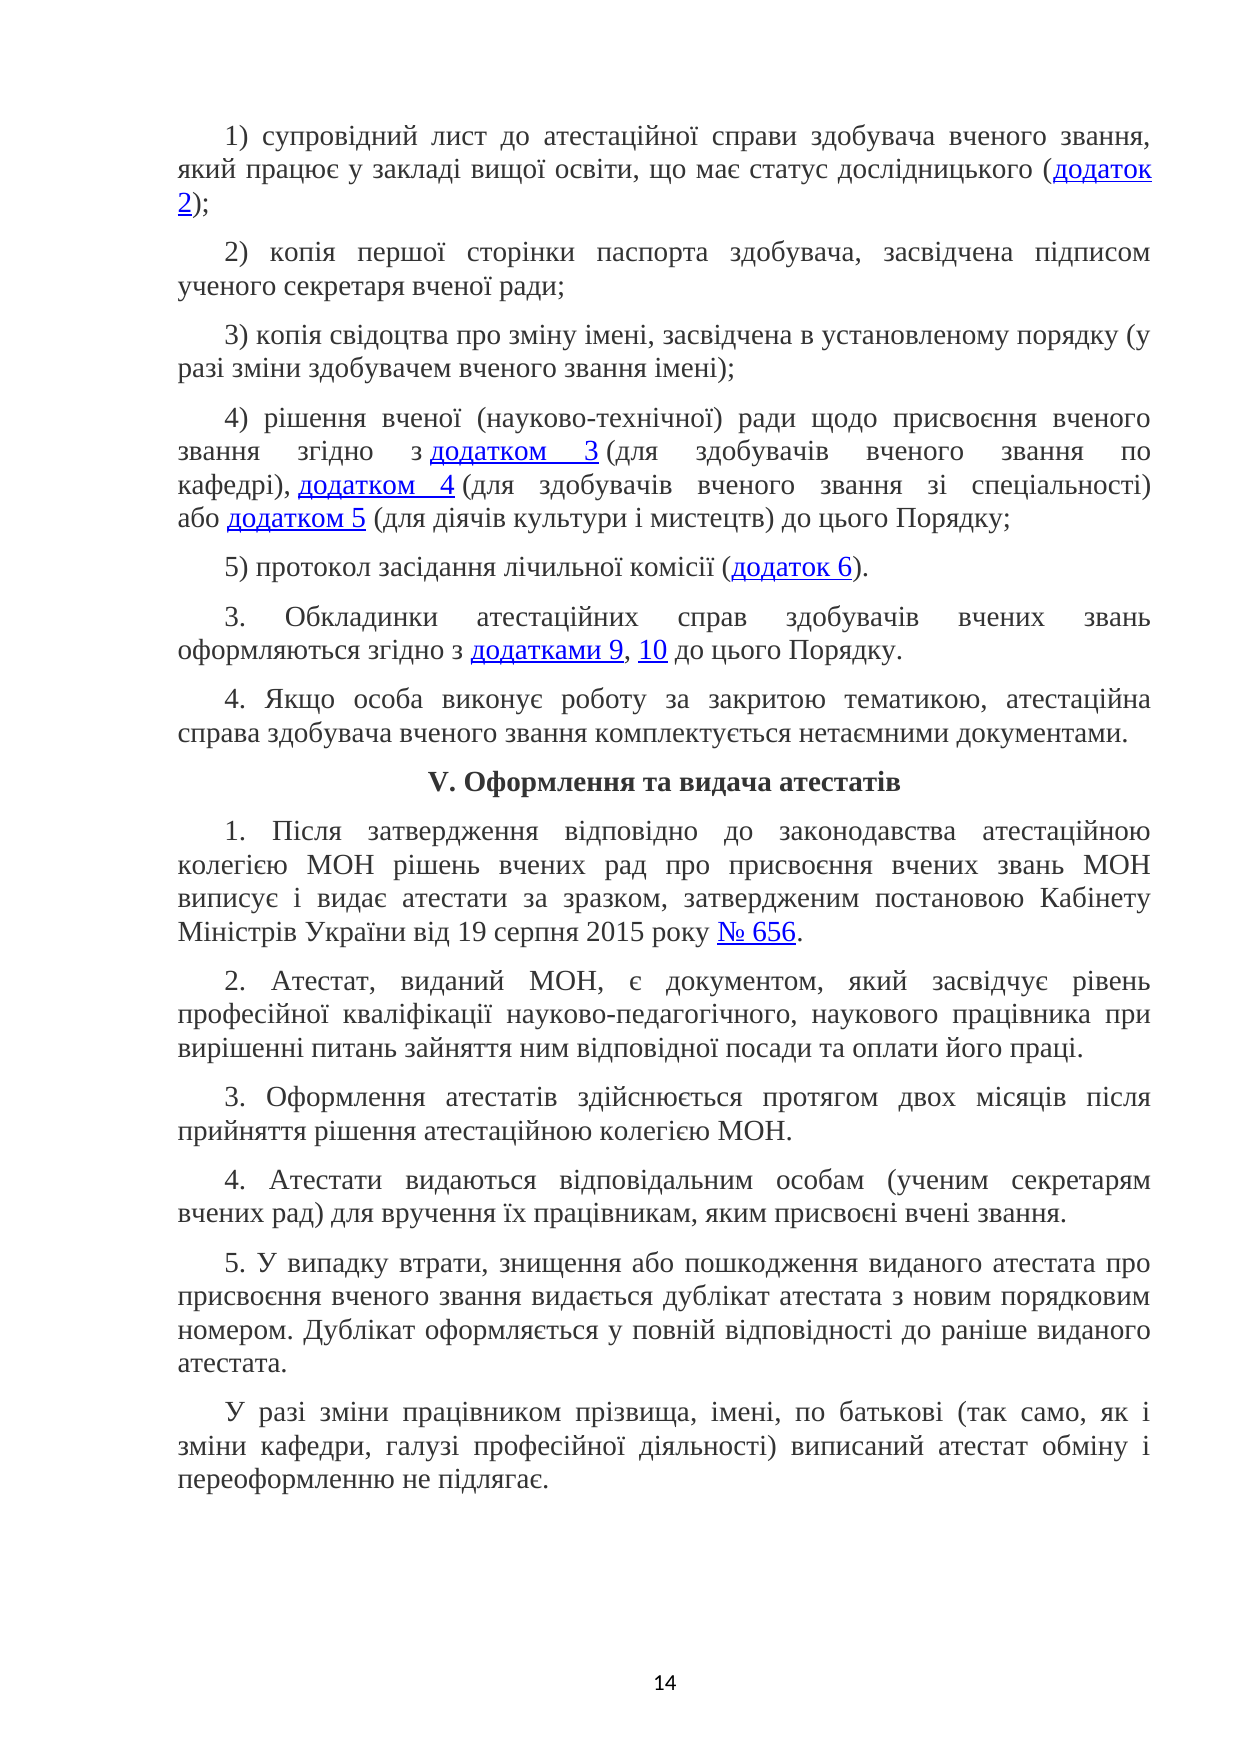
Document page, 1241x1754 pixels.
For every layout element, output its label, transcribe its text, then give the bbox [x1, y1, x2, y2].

text У разі зміни працівником прізвища, імені, по батькові (так само, як і зміни кафедри, галузі професійної діяльності) виписаний атестат обміну і переоформленню не підлягає. [177, 1394, 1152, 1495]
text 4. Якщо особа виконує роботу за закритою тематикою, атестаційна справа здобувача вченого звання комплектується нетаємними документами. [177, 681, 1152, 748]
text V. Оформлення та видача атестатів [224, 764, 1105, 798]
text 5. У випадку втрати, знищення або пошкодження виданого атестата про присвоєння вченого звання видається дублікат атестата з новим порядковим номером. Дублікат оформляється у повній відповідності до раніше виданого атестата. [177, 1245, 1152, 1379]
text 2) копія першої сторінки паспорта здобувача, засвідчена підписом ученого секретаря вченої ради; [177, 234, 1152, 301]
text 1. Після затвердження відповідно до законодавства атестаційною колегією МОН рішень вчених рад про присвоєння вчених звань МОН виписує і видає атестати за зразком, затвердженим постановою Кабінету Міністрів України від 19 серпня 2015 року № 656. [177, 813, 1152, 947]
text 1) супровідний лист до атестаційної справи здобувача вченого звання, який працює у закладі вищої освіти, що має статус дослідницького (додаток 2); [177, 118, 1152, 219]
text 2. Атестат, виданий МОН, є документом, який засвідчує рівень професійної кваліфікації науково-педагогічного, наукового працівника при вирішенні питань зайняття ним відповідної посади та оплати його праці. [177, 963, 1152, 1064]
text 3. Обкладинки атестаційних справ здобувачів вчених звань оформляються згідно з додатками 9, 10 до цього Порядку. [177, 599, 1152, 666]
text 5) протокол засідання лічильної комісії (додаток 6). [177, 549, 1152, 583]
text 4) рішення вченої (науково-технічної) ради щодо присвоєння вченого звання згідно з додатком 3 (для здобувачів вченого звання по кафедрі), додатком 4 (для здобувачів вченого звання зі спеціальності) або додатком 5 (для діячів культури і мистецтв) до цього Порядку; [177, 400, 1152, 534]
text 3. Оформлення атестатів здійснюється протягом двох місяців після прийняття рішення атестаційною колегією МОН. [177, 1079, 1152, 1146]
text 3) копія свідоцтва про зміну імені, засвідчена в установленому порядку (у разі зміни здобувачем вченого звання імені); [177, 317, 1152, 384]
text 4. Атестати видаються відповідальним особам (ученим секретарям вчених рад) для вручення їх працівникам, яким присвоєні вчені звання. [177, 1162, 1152, 1229]
